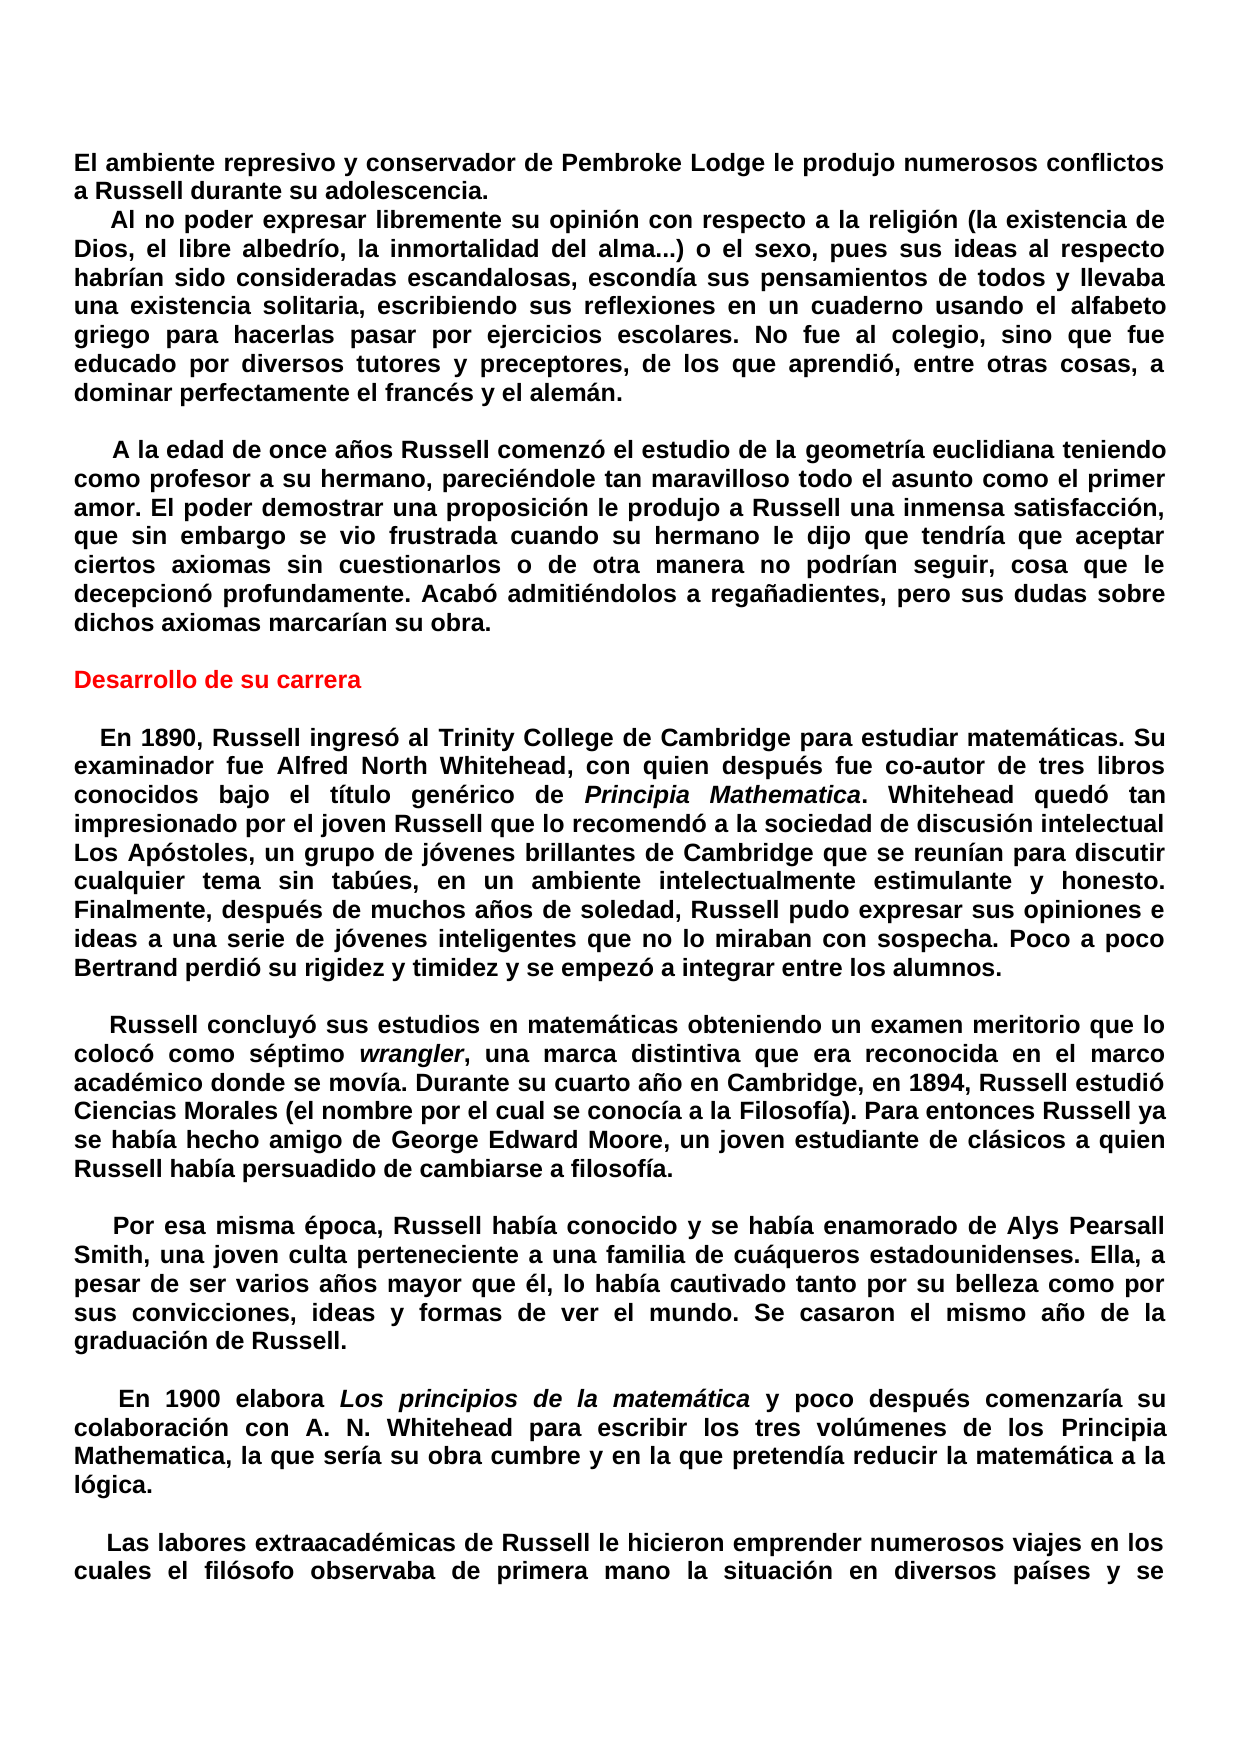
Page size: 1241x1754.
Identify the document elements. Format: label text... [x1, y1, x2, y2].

text Desarrollo de su carrera [74, 665, 1167, 694]
text En 1900 elabora Los principios de la matemática y poco después comenzaría su colaboración con A. N. Whitehead para escribir los tres volúmenes de los Principia Mathematica, la que sería su obra cumbre y en la que pretendía reducir la matemática a la lógica. [74, 1384, 1167, 1499]
text Russell concluyó sus estudios en matemáticas obteniendo un examen meritorio que lo colocó como séptimo wrangler, una marca distintiva que era reconocida en el marco académico donde se movía. Durante su cuarto año en Cambridge, en 1894, Russell estudió Ciencias Morales (el nombre por el cual se conocía a la Filosofía). Para entonces Russell ya se había hecho amigo de George Edward Moore, un joven estudiante de clásicos a quien Russell había persuadido de cambiarse a filosofía. [74, 1010, 1167, 1183]
text A la edad de once años Russell comenzó el estudio de la geometría euclidiana teniendo como profesor a su hermano, pareciéndole tan maravilloso todo el asunto como el primer amor. El poder demostrar una proposición le produjo a Russell una inmensa satisfacción, que sin embargo se vio frustrada cuando su hermano le dijo que tendría que aceptar ciertos axiomas sin cuestionarlos o de otra manera no podrían seguir, cosa que le decepcionó profundamente. Acabó admitiéndolos a regañadientes, pero sus dudas sobre dichos axiomas marcarían su obra. [74, 435, 1167, 636]
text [74, 1528, 1167, 1585]
text Por esa misma época, Russell había conocido y se había enamorado de Alys Pearsall Smith, una joven culta perteneciente a una familia de cuáqueros estadounidenses. Ella, a pesar de ser varios años mayor que él, lo había cautivado tanto por su belleza como por sus convicciones, ideas y formas de ver el mundo. Se casaron el mismo año de la graduación de Russell. [74, 1211, 1167, 1355]
text En 1890, Russell ingresó al Trinity College de Cambridge para estudiar matemáticas. Su examinador fue Alfred North Whitehead, con quien después fue co-autor de tres libros conocidos bajo el título genérico de Principia Mathematica. Whitehead quedó tan impresionado por el joven Russell que lo recomendó a la sociedad de discusión intelectual Los Apóstoles, un grupo de jóvenes brillantes de Cambridge que se reunían para discutir cualquier tema sin tabúes, en un ambiente intelectualmente estimulante y honesto. Finalmente, después de muchos años de soledad, Russell pudo expresar sus opiniones e ideas a una serie de jóvenes inteligentes que no lo miraban con sospecha. Poco a poco Bertrand perdió su rigidez y timidez y se empezó a integrar entre los alumnos. [74, 723, 1167, 981]
text Al no poder expresar libremente su opinión con respecto a la religión (la existencia de Dios, el libre albedrío, la inmortalidad del alma...) o el sexo, pues sus ideas al respecto habrían sido consideradas escandalosas, escondía sus pensamientos de todos y llevaba una existencia solitaria, escribiendo sus reflexiones en un cuaderno usando el alfabeto griego para hacerlas pasar por ejercicios escolares. No fue al colegio, sino que fue educado por diversos tutores y preceptores, de los que aprendió, entre otras cosas, a dominar perfectamente el francés y el alemán. [74, 205, 1167, 406]
text El ambiente represivo y conservador de Pembroke Lodge le produjo numerosos conflictos a Russell durante su adolescencia. [74, 148, 1167, 205]
